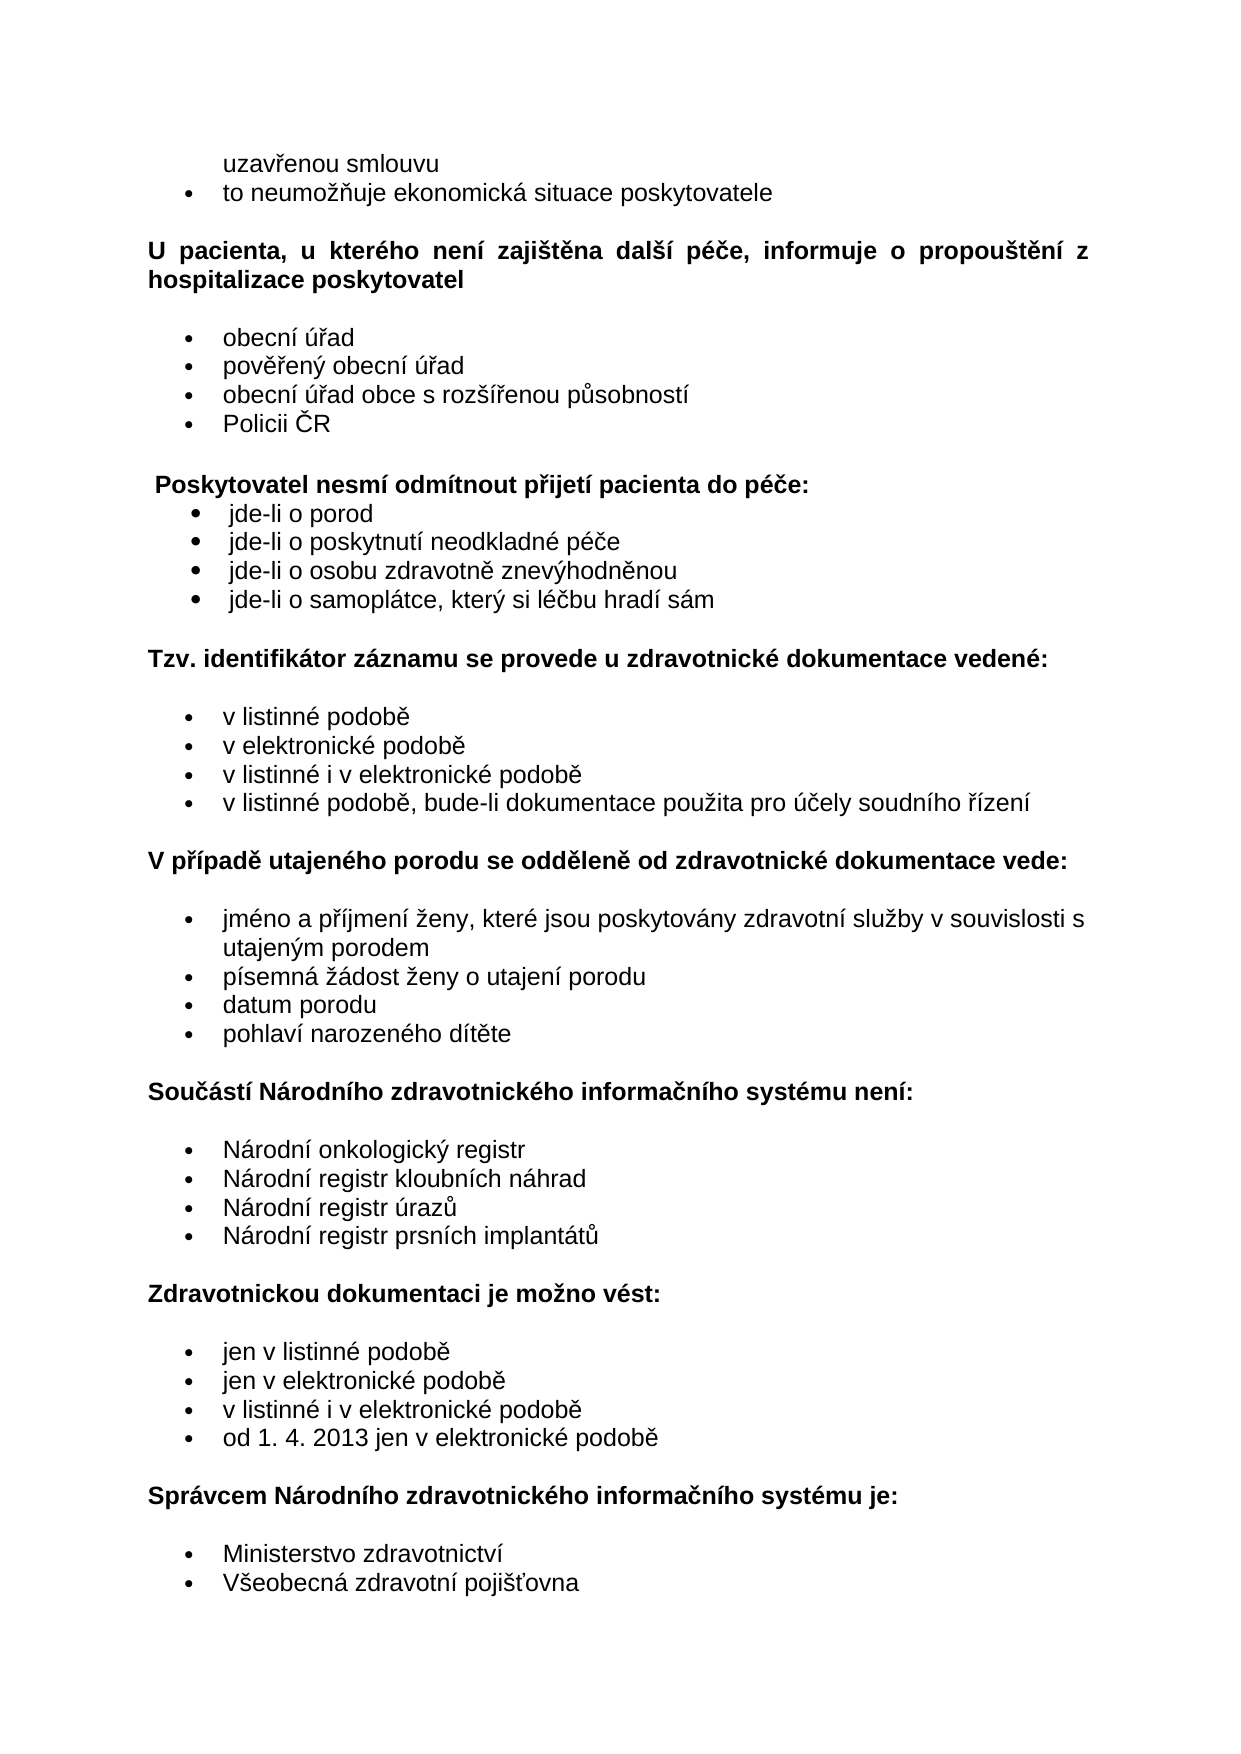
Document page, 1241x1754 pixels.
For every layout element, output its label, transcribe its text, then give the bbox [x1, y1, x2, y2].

text Součástí Národního zdravotnického informačního systému není: [148, 1077, 1093, 1106]
list Národní onkologický registr [185, 1135, 1093, 1164]
list Národní registr prsních implantátů [185, 1221, 1093, 1250]
list Národní registr úrazů [185, 1193, 1093, 1221]
list od 1. 4. 2013 jen v elektronické podobě [185, 1423, 1093, 1452]
list v listinné podobě, bude-li dokumentace použita pro účely soudního řízení [185, 788, 1093, 817]
text Zdravotnickou dokumentaci je možno vést: [148, 1279, 1093, 1308]
list datum porodu [185, 991, 1093, 1019]
list v listinné podobě [185, 702, 1093, 731]
list písemná žádost ženy o utajení porodu [185, 962, 1093, 991]
list jméno a příjmení ženy, které jsou poskytovány zdravotní služby v souvislosti s utajeným porodem [185, 904, 1093, 962]
list Národní registr kloubních náhrad [185, 1164, 1093, 1193]
text V případě utajeného porodu se odděleně od zdravotnické dokumentace vede: [148, 846, 1093, 875]
list pohlaví narozeného dítěte [185, 1019, 1093, 1048]
list jen v listinné podobě [185, 1337, 1093, 1366]
text Správcem Národního zdravotnického informačního systému je: [148, 1481, 1093, 1510]
list v listinné i v elektronické podobě [185, 1395, 1093, 1423]
list Všeobecná zdravotní pojišťovna [185, 1568, 1093, 1597]
table_cell Poskytovatel nesmí odmítnout přijetí pacienta do péče: jde-li o porod jde-li o poskytnutí neodkladné péče jde-li o osobu zdravotně znevýhodněnou jde-li o samoplátce, který si léčbu hradí sám [146, 468, 1092, 616]
list v elektronické podobě [185, 731, 1093, 760]
list v listinné i v elektronické podobě [185, 760, 1093, 788]
text Tzv. identifikátor záznamu se provede u zdravotnické dokumentace vedené: [148, 644, 1093, 673]
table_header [146, 148, 1092, 468]
list jen v elektronické podobě [185, 1366, 1093, 1395]
list Ministerstvo zdravotnictví [185, 1539, 1093, 1568]
